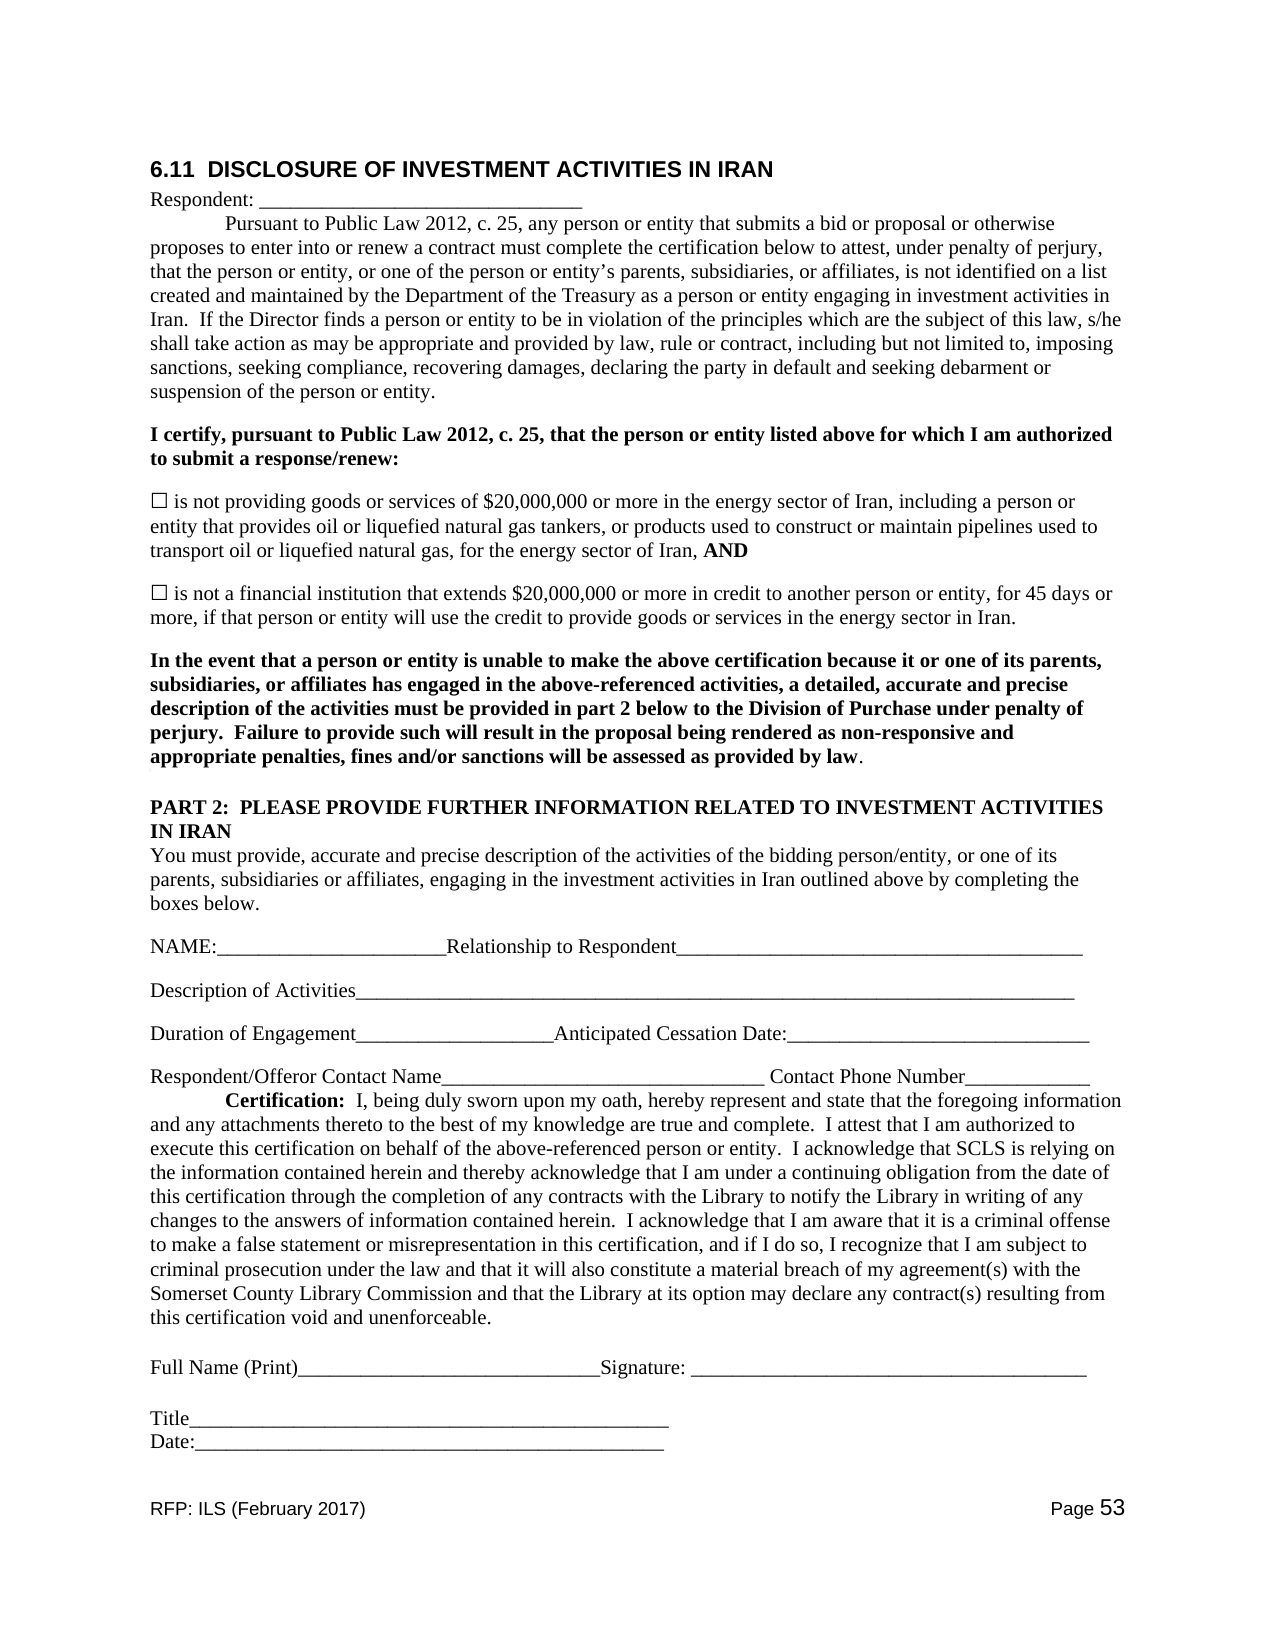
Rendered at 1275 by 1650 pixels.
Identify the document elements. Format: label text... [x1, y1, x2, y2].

text You must provide, accurate and precise description of the activities of the bidding person/entity, or one of its parents, subsidiaries or affiliates, engaging in the investment activities in Iran outlined above by completing the boxes below. [150, 843, 1125, 915]
text I certify, pursuant to Public Law 2012, c. 25, that the person or entity listed above for which I am authorized to submit a response/renew: [150, 422, 1125, 470]
text PART 2: PLEASE PROVIDE FURTHER INFORMATION RELATED TO INVESTMENT ACTIVITIES IN IRAN [150, 795, 1125, 843]
text Pursuant to Public Law 2012, c. 25, any person or entity that submits a bid or proposal or otherwise proposes to enter into or renew a contract must complete the certification below to attest, under penalty of perjury, that the person or entity, or one of the person or entity’s parents, subsidiaries, or affiliates, is not identified on a list created and maintained by the Department of the Treasury as a person or entity engaging in investment activities in Iran. If the Director finds a person or entity to be in violation of the principles which are the subject of this law, s/he shall take action as may be appropriate and provided by law, rule or contract, including but not limited to, imposing sanctions, seeking compliance, recovering damages, declaring the party in default and seeking debarment or suspension of the person or entity. [150, 211, 1125, 403]
text Respondent/Offeror Contact Name_______________________________ Contact Phone Number____________ [150, 1064, 1125, 1088]
text 6.11 DISCLOSURE OF INVESTMENT ACTIVITIES IN IRAN [150, 156, 1125, 183]
text Respondent: _______________________________ [150, 186, 1125, 211]
text ☐ is not providing goods or services of $20,000,000 or more in the energy sector of Iran, including a person or entity that provides oil or liquefied natural gas tankers, or products used to construct or maintain pipelines used to transport oil or liquefied natural gas, for the energy sector of Iran, AND [150, 489, 1125, 562]
text Duration of Engagement___________________Anticipated Cessation Date:_____________________________ [150, 1021, 1125, 1045]
text Description of Activities_____________________________________________________________________ [150, 977, 1125, 1002]
text Certification: I, being duly sworn upon my oath, hereby represent and state that the foregoing information and any attachments thereto to the best of my knowledge are true and complete. I attest that I am authorized to execute this certification on behalf of the above-referenced person or entity. I acknowledge that SCLS is relying on the information contained herein and thereby acknowledge that I am under a continuing obligation from the date of this certification through the completion of any contracts with the Library to notify the Library in writing of any changes to the answers of information contained herein. I acknowledge that I am aware that it is a criminal offense to make a false statement or misrepresentation in this certification, and if I do so, I recognize that I am subject to criminal prosecution under the law and that it will also constitute a material breach of my agreement(s) with the Somerset County Library Commission and that the Library at its option may declare any contract(s) resulting from this certification void and unenforceable. [150, 1088, 1125, 1329]
text Full Name (Print)_____________________________Signature: ______________________________________ [150, 1355, 1125, 1379]
text NAME:______________________Relationship to Respondent_______________________________________ [150, 934, 1125, 958]
text Date:_____________________________________________ [150, 1429, 1125, 1453]
text ☐ is not a financial institution that extends $20,000,000 or more in credit to another person or entity, for 45 days or more, if that person or entity will use the credit to provide goods or services in the energy sector in Iran. [150, 581, 1125, 629]
text Title______________________________________________ [150, 1405, 1125, 1429]
text In the event that a person or entity is unable to make the above certification because it or one of its parents, subsidiaries, or affiliates has engaged in the above-referenced activities, a detailed, accurate and precise description of the activities must be provided in part 2 below to the Division of Purchase under penalty of perjury. Failure to provide such will result in the proposal being rendered as non-responsive and appropriate penalties, fines and/or sanctions will be assessed as provided by law. [150, 648, 1125, 768]
